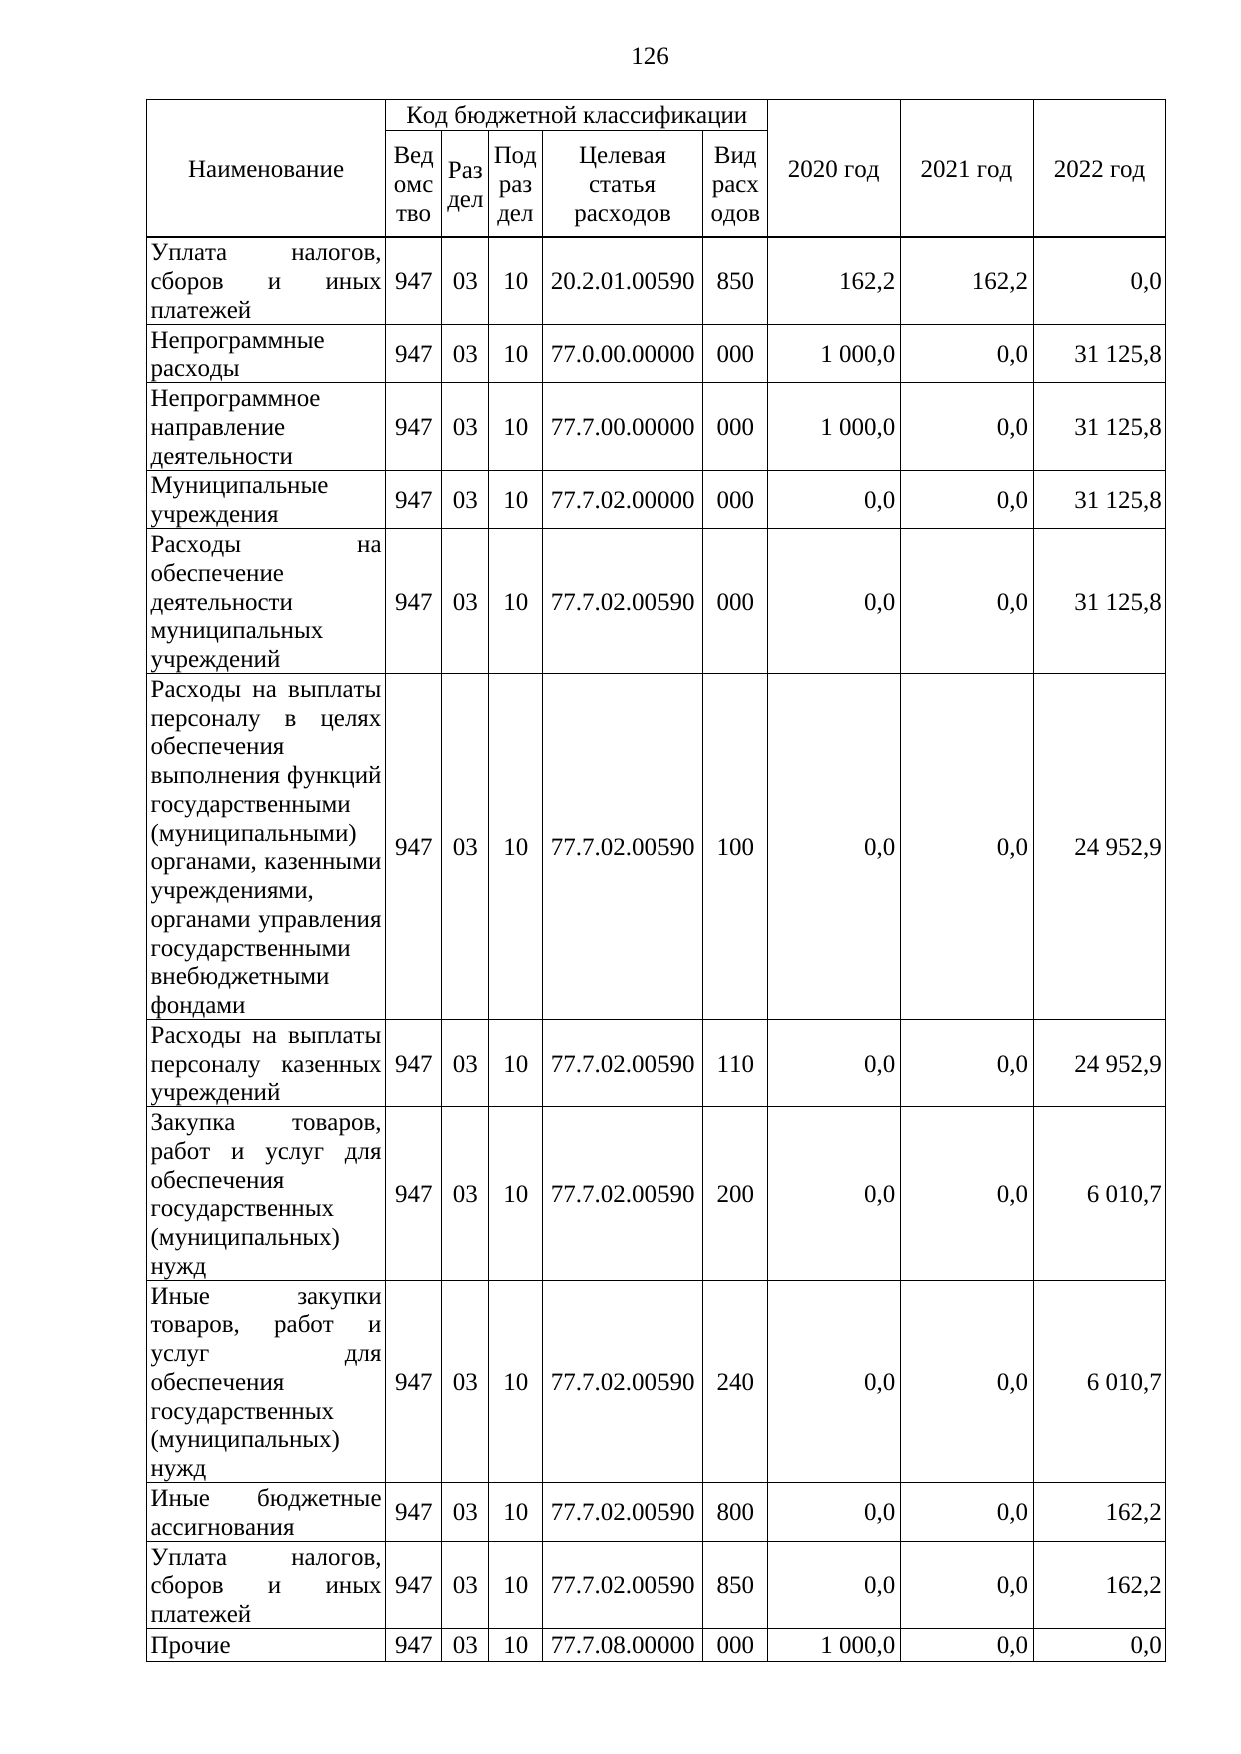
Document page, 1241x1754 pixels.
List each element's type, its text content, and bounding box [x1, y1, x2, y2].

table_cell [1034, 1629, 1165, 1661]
table_header Код бюджетной классификации [386, 100, 767, 130]
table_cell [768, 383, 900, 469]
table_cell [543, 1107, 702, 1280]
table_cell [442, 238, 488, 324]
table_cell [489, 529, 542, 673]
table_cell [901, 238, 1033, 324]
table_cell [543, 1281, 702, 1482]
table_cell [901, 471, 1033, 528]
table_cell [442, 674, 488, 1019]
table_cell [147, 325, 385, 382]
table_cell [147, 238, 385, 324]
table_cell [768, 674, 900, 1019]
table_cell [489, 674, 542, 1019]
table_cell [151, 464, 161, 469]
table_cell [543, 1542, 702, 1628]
table_cell Подраздел [489, 131, 542, 236]
table_cell Целевая статья расходов [543, 131, 702, 236]
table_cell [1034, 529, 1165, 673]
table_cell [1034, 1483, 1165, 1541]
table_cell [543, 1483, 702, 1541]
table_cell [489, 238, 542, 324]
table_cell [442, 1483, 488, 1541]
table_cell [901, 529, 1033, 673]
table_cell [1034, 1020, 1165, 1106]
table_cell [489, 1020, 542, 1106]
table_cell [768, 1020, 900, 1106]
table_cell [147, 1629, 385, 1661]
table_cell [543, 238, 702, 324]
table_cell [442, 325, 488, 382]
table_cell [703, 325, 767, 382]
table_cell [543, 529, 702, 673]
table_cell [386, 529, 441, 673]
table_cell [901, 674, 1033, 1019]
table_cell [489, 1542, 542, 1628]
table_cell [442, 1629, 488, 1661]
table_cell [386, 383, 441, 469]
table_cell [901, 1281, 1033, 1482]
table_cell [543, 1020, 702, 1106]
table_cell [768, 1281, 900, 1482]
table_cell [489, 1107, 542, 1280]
table_cell Вид расходов [703, 131, 767, 236]
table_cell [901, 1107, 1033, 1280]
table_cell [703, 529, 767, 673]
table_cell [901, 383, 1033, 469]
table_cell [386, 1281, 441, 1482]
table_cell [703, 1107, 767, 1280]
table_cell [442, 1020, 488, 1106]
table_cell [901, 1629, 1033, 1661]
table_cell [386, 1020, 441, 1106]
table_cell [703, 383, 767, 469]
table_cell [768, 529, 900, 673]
table_cell Ведомство [386, 131, 441, 236]
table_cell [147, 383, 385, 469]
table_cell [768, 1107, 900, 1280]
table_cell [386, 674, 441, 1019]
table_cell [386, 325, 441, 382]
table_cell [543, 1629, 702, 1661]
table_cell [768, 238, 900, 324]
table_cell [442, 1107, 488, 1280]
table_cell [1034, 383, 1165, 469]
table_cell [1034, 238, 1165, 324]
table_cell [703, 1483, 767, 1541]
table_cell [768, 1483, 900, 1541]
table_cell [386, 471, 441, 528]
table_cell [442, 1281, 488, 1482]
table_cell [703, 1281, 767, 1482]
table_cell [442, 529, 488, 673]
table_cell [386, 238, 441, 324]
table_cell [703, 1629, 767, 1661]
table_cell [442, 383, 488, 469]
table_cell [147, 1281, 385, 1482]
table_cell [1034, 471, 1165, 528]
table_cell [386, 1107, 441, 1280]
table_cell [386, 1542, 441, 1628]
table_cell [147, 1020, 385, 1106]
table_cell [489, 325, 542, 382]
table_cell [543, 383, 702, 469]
table_header 2022 год [1034, 100, 1165, 236]
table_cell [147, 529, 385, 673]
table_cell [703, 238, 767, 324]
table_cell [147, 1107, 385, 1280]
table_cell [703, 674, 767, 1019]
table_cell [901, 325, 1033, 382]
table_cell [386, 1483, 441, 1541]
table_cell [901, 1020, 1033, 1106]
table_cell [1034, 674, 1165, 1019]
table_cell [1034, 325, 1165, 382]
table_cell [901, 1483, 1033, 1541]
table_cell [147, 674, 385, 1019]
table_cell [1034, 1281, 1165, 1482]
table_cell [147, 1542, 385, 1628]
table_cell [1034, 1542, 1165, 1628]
table_header 2021 год [901, 100, 1033, 236]
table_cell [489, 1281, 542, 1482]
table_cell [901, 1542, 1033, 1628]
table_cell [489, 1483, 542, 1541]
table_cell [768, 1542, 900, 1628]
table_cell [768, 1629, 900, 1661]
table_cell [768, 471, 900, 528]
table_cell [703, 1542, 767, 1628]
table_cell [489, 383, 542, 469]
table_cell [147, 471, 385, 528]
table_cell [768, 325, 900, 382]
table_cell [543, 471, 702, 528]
table_header 2020 год [768, 100, 900, 236]
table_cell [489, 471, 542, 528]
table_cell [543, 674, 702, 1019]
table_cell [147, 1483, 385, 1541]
table_cell Раздел [442, 131, 488, 236]
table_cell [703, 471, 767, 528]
table_header Наименование [147, 100, 385, 236]
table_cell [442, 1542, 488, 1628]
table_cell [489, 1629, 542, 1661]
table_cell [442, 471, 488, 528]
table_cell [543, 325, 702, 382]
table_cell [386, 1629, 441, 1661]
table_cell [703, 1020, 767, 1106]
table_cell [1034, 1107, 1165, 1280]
